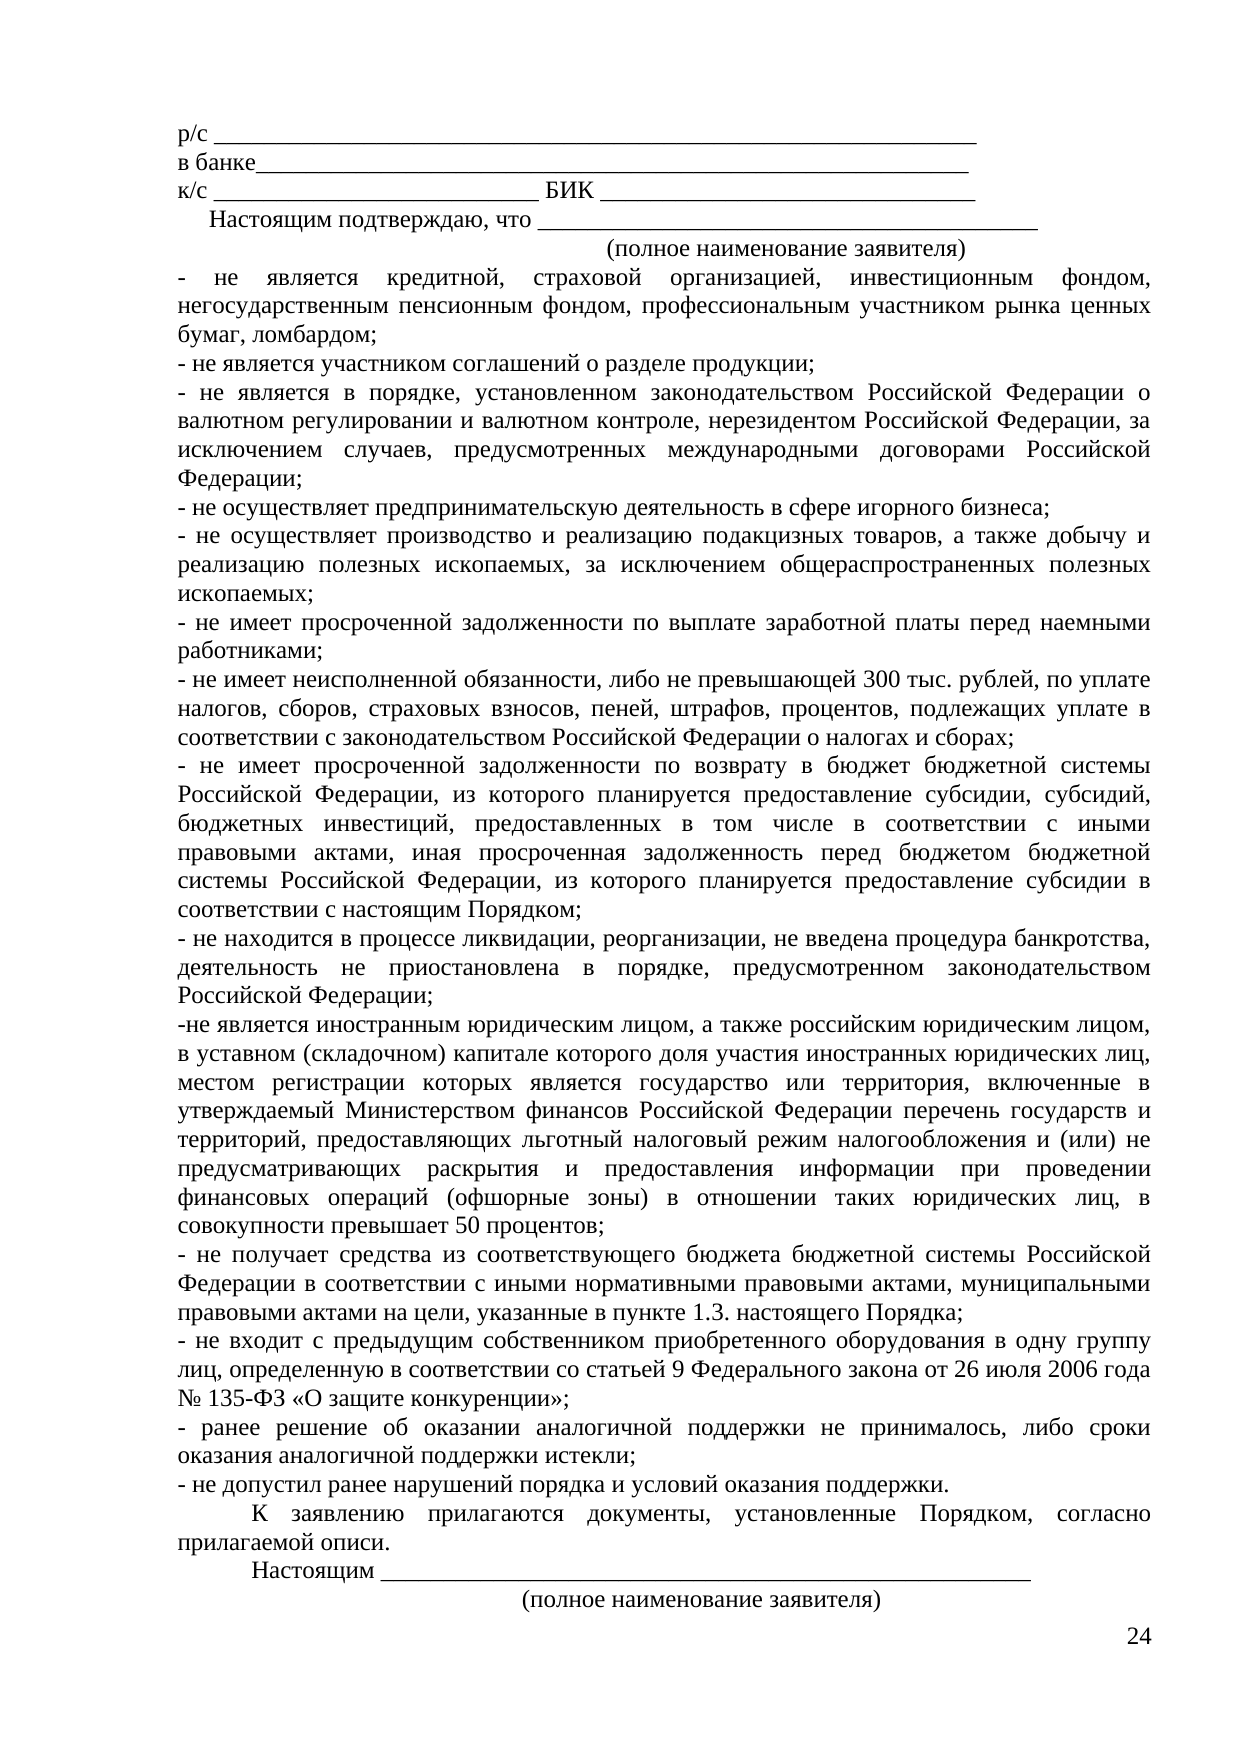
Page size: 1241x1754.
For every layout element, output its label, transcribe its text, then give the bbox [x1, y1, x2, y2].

text - не допустил ранее нарушений порядка и условий оказания поддержки. [177, 1469, 1152, 1498]
text в банке_________________________________________________________ [177, 147, 1152, 176]
text Настоящим подтверждаю, что ________________________________________ [177, 204, 1152, 233]
text - не осуществляет предпринимательскую деятельность в сфере игорного бизнеса; [177, 492, 1152, 521]
text К заявлению прилагаются документы, установленные Порядком, согласно прилагаемой описи. [177, 1498, 1152, 1556]
text - не имеет просроченной задолженности по возврату в бюджет бюджетной системы Российской Федерации, из которого планируется предоставление субсидии, субсидий, бюджетных инвестиций, предоставленных в том числе в соответствии с иными правовыми актами, иная просроченная задолженность перед бюджетом бюджетной системы Российской Федерации, из которого планируется предоставление субсидии в соответствии с настоящим Порядком; [177, 751, 1152, 923]
text -не является иностранным юридическим лицом, а также российским юридическим лицом, в уставном (складочном) капитале которого доля участия иностранных юридических лиц, местом регистрации которых является государство или территория, включенные в утверждаемый Министерством финансов Российской Федерации перечень государств и территорий, предоставляющих льготный налоговый режим налогообложения и (или) не предусматривающих раскрытия и предоставления информации при проведении финансовых операций (офшорные зоны) в отношении таких юридических лиц, в совокупности превышает 50 процентов; [177, 1009, 1152, 1239]
text - не имеет просроченной задолженности по выплате заработной платы перед наемными работниками; [177, 607, 1152, 664]
text - не является в порядке, установленном законодательством Российской Федерации о валютном регулировании и валютном контроле, нерезидентом Российской Федерации, за исключением случаев, предусмотренных международными договорами Российской Федерации; [177, 377, 1152, 492]
text - не осуществляет производство и реализацию подакцизных товаров, а также добычу и реализацию полезных ископаемых, за исключением общераспространенных полезных ископаемых; [177, 521, 1152, 607]
text - не входит с предыдущим собственником приобретенного оборудования в одну группу лиц, определенную в соответствии со статьей 9 Федерального закона от 26 июля 2006 года № 135-ФЗ «О защите конкуренции»; [177, 1326, 1152, 1412]
text - не находится в процессе ликвидации, реорганизации, не введена процедура банкротства, деятельность не приостановлена в порядке, предусмотренном законодательством Российской Федерации; [177, 923, 1152, 1009]
text Настоящим ____________________________________________________ [177, 1556, 1152, 1584]
text - не является участником соглашений о разделе продукции; [177, 348, 1152, 377]
text (полное наименование заявителя) [177, 233, 1152, 262]
text р/с _____________________________________________________________ [177, 118, 1152, 147]
text к/с __________________________ БИК ______________________________ [177, 176, 1152, 204]
text - не получает средства из соответствующего бюджета бюджетной системы Российской Федерации в соответствии с иными нормативными правовыми актами, муниципальными правовыми актами на цели, указанные в пункте 1.3. настоящего Порядка; [177, 1239, 1152, 1326]
text - ранее решение об оказании аналогичной поддержки не принималось, либо сроки оказания аналогичной поддержки истекли; [177, 1412, 1152, 1469]
text - не является кредитной, страховой организацией, инвестиционным фондом, негосударственным пенсионным фондом, профессиональным участником рынка ценных бумаг, ломбардом; [177, 262, 1152, 348]
text (полное наименование заявителя) [177, 1584, 1152, 1613]
text - не имеет неисполненной обязанности, либо не превышающей 300 тыс. рублей, по уплате налогов, сборов, страховых взносов, пеней, штрафов, процентов, подлежащих уплате в соответствии с законодательством Российской Федерации о налогах и сборах; [177, 664, 1152, 751]
